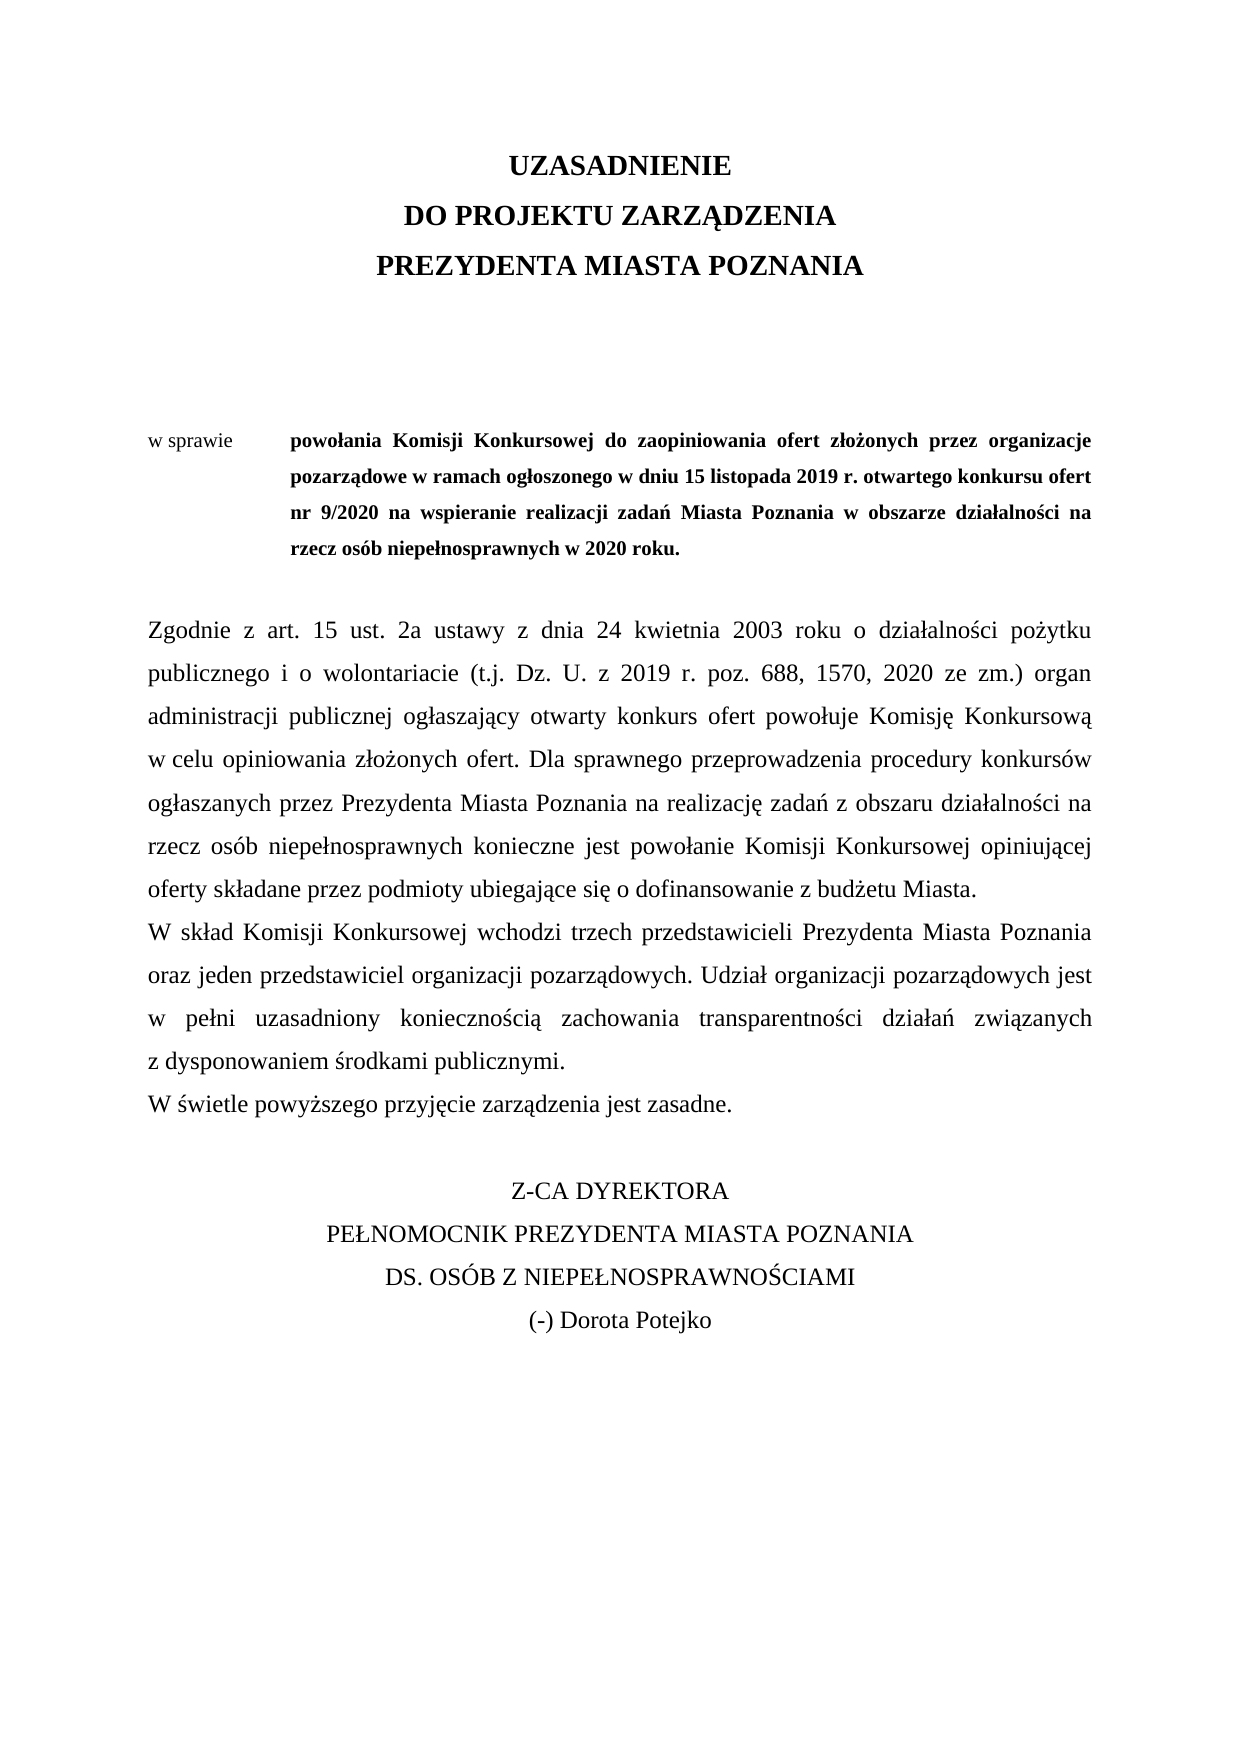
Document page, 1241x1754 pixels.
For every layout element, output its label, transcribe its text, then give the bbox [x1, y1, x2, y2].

table_header powołania Komisji Konkursowej do zaopiniowania ofert złożonych przez organizacje pozarządowe w ramach ogłoszonego w dniu 15 listopada 2019 r. otwartego konkursu ofert nr 9/2020 na wspieranie realizacji zadań Miasta Poznania w obszarze działalności na rzecz osób niepełnosprawnych w 2020 roku. [279, 428, 1104, 572]
text DS. OSÓB Z NIEPEŁNOSPRAWNOŚCIAMI [148, 1262, 1093, 1291]
table_header w sprawie [136, 428, 279, 572]
text PEŁNOMOCNIK PREZYDENTA MIASTA POZNANIA [148, 1219, 1093, 1248]
subtitle UZASADNIENIE [148, 148, 1093, 181]
text W skład Komisji Konkursowej wchodzi trzech przedstawicieli Prezydenta Miasta Poznania oraz jeden przedstawiciel organizacji pozarządowych. Udział organizacji pozarządowych jest w pełni uzasadniony koniecznością zachowania transparentności działań związanych z dysponowaniem środkami publicznymi. [148, 917, 1093, 1075]
subtitle PREZYDENTA MIASTA POZNANIA [148, 248, 1093, 282]
text Zgodnie z art. 15 ust. 2a ustawy z dnia 24 kwietnia 2003 roku o działalności pożytku publicznego i o wolontariacie (t.j. Dz. U. z 2019 r. poz. 688, 1570, 2020 ze zm.) organ administracji publicznej ogłaszający otwarty konkurs ofert powołuje Komisję Konkursową w celu opiniowania złożonych ofert. Dla sprawnego przeprowadzenia procedury konkursów ogłaszanych przez Prezydenta Miasta Poznania na realizację zadań z obszaru działalności na rzecz osób niepełnosprawnych konieczne jest powołanie Komisji Konkursowej opiniującej oferty składane przez podmioty ubiegające się o dofinansowanie z budżetu Miasta. [148, 615, 1093, 903]
text W świetle powyższego przyjęcie zarządzenia jest zasadne. [148, 1089, 1093, 1118]
subtitle DO PROJEKTU ZARZĄDZENIA [148, 198, 1093, 231]
text Z-CA DYREKTORA [148, 1176, 1093, 1204]
text (-) Dorota Potejko [148, 1305, 1093, 1334]
